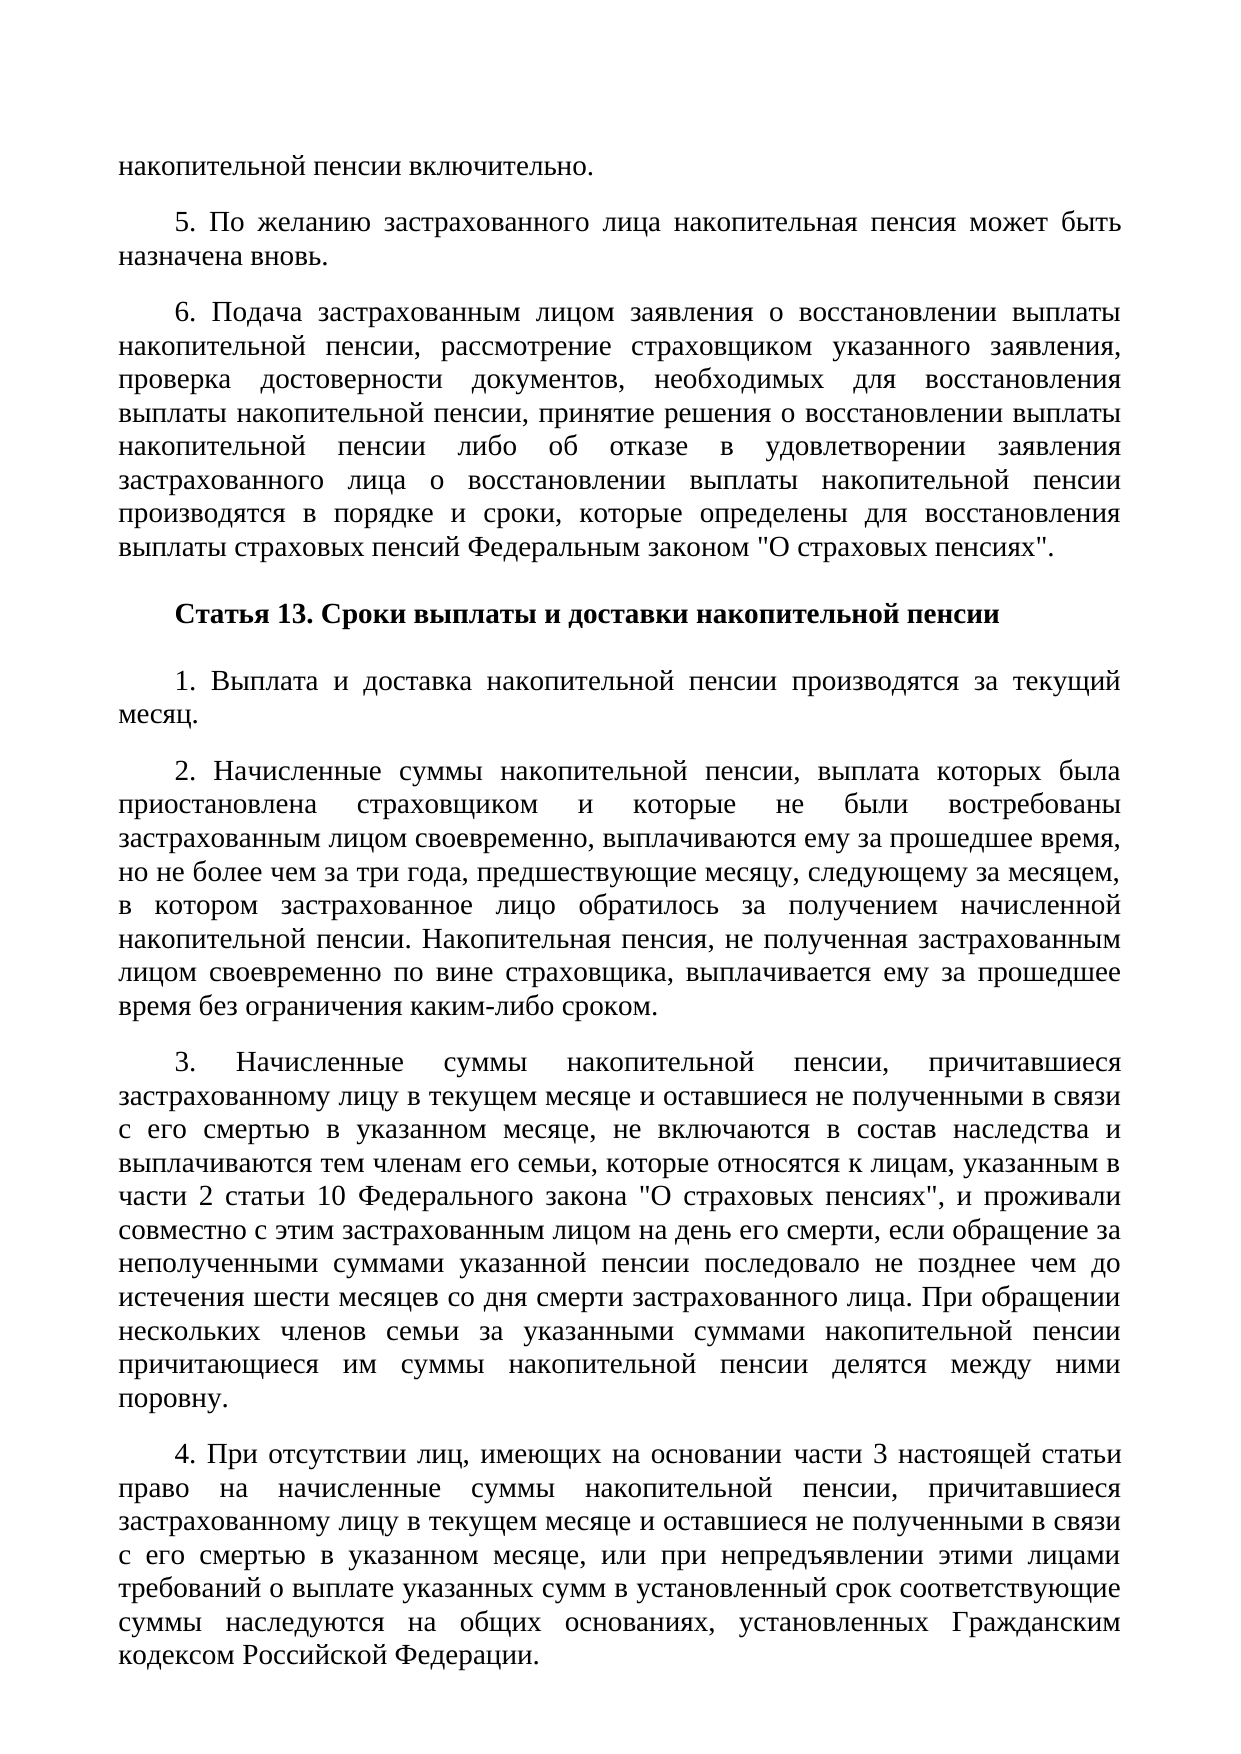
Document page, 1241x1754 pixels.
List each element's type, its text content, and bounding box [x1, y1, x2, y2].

text 2. Начисленные суммы накопительной пенсии, выплата которых была приостановлена страховщиком и которые не были востребованы застрахованным лицом своевременно, выплачиваются ему за прошедшее время, но не более чем за три года, предшествующие месяцу, следующему за месяцем, в котором застрахованное лицо обратилось за получением начисленной накопительной пенсии. Накопительная пенсия, не полученная застрахованным лицом своевременно по вине страховщика, выплачивается ему за прошедшее время без ограничения каким-либо сроком. [118, 753, 1122, 1021]
text 4. При отсутствии лиц, имеющих на основании части 3 настоящей статьи право на начисленные суммы накопительной пенсии, причитавшиеся застрахованному лицу в текущем месяце и оставшиеся не полученными в связи с его смертью в указанном месяце, или при непредъявлении этими лицами требований о выплате указанных сумм в установленный срок соответствующие суммы наследуются на общих основаниях, установленных Гражданским кодексом Российской Федерации. [118, 1436, 1122, 1671]
title Статья 13. Сроки выплаты и доставки накопительной пенсии [118, 596, 1122, 629]
text 6. Подача застрахованным лицом заявления о восстановлении выплаты накопительной пенсии, рассмотрение страховщиком указанного заявления, проверка достоверности документов, необходимых для восстановления выплаты накопительной пенсии, принятие решения о восстановлении выплаты накопительной пенсии либо об отказе в удовлетворении заявления застрахованного лица о восстановлении выплаты накопительной пенсии производятся в порядке и сроки, которые определены для восстановления выплаты страховых пенсий Федеральным законом "О страховых пенсиях". [118, 294, 1122, 562]
text 1. Выплата и доставка накопительной пенсии производятся за текущий месяц. [118, 663, 1122, 730]
text 3. Начисленные суммы накопительной пенсии, причитавшиеся застрахованному лицу в текущем месяце и оставшиеся не полученными в связи с его смертью в указанном месяце, не включаются в состав наследства и выплачиваются тем членам его семьи, которые относятся к лицам, указанным в части 2 статьи 10 Федерального закона "О страховых пенсиях", и проживали совместно с этим застрахованным лицом на день его смерти, если обращение за неполученными суммами указанной пенсии последовало не позднее чем до истечения шести месяцев со дня смерти застрахованного лица. При обращении нескольких членов семьи за указанными суммами накопительной пенсии причитающиеся им суммы накопительной пенсии делятся между ними поровну. [118, 1044, 1122, 1413]
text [118, 148, 1122, 181]
text 5. По желанию застрахованного лица накопительная пенсия может быть назначена вновь. [118, 204, 1122, 271]
